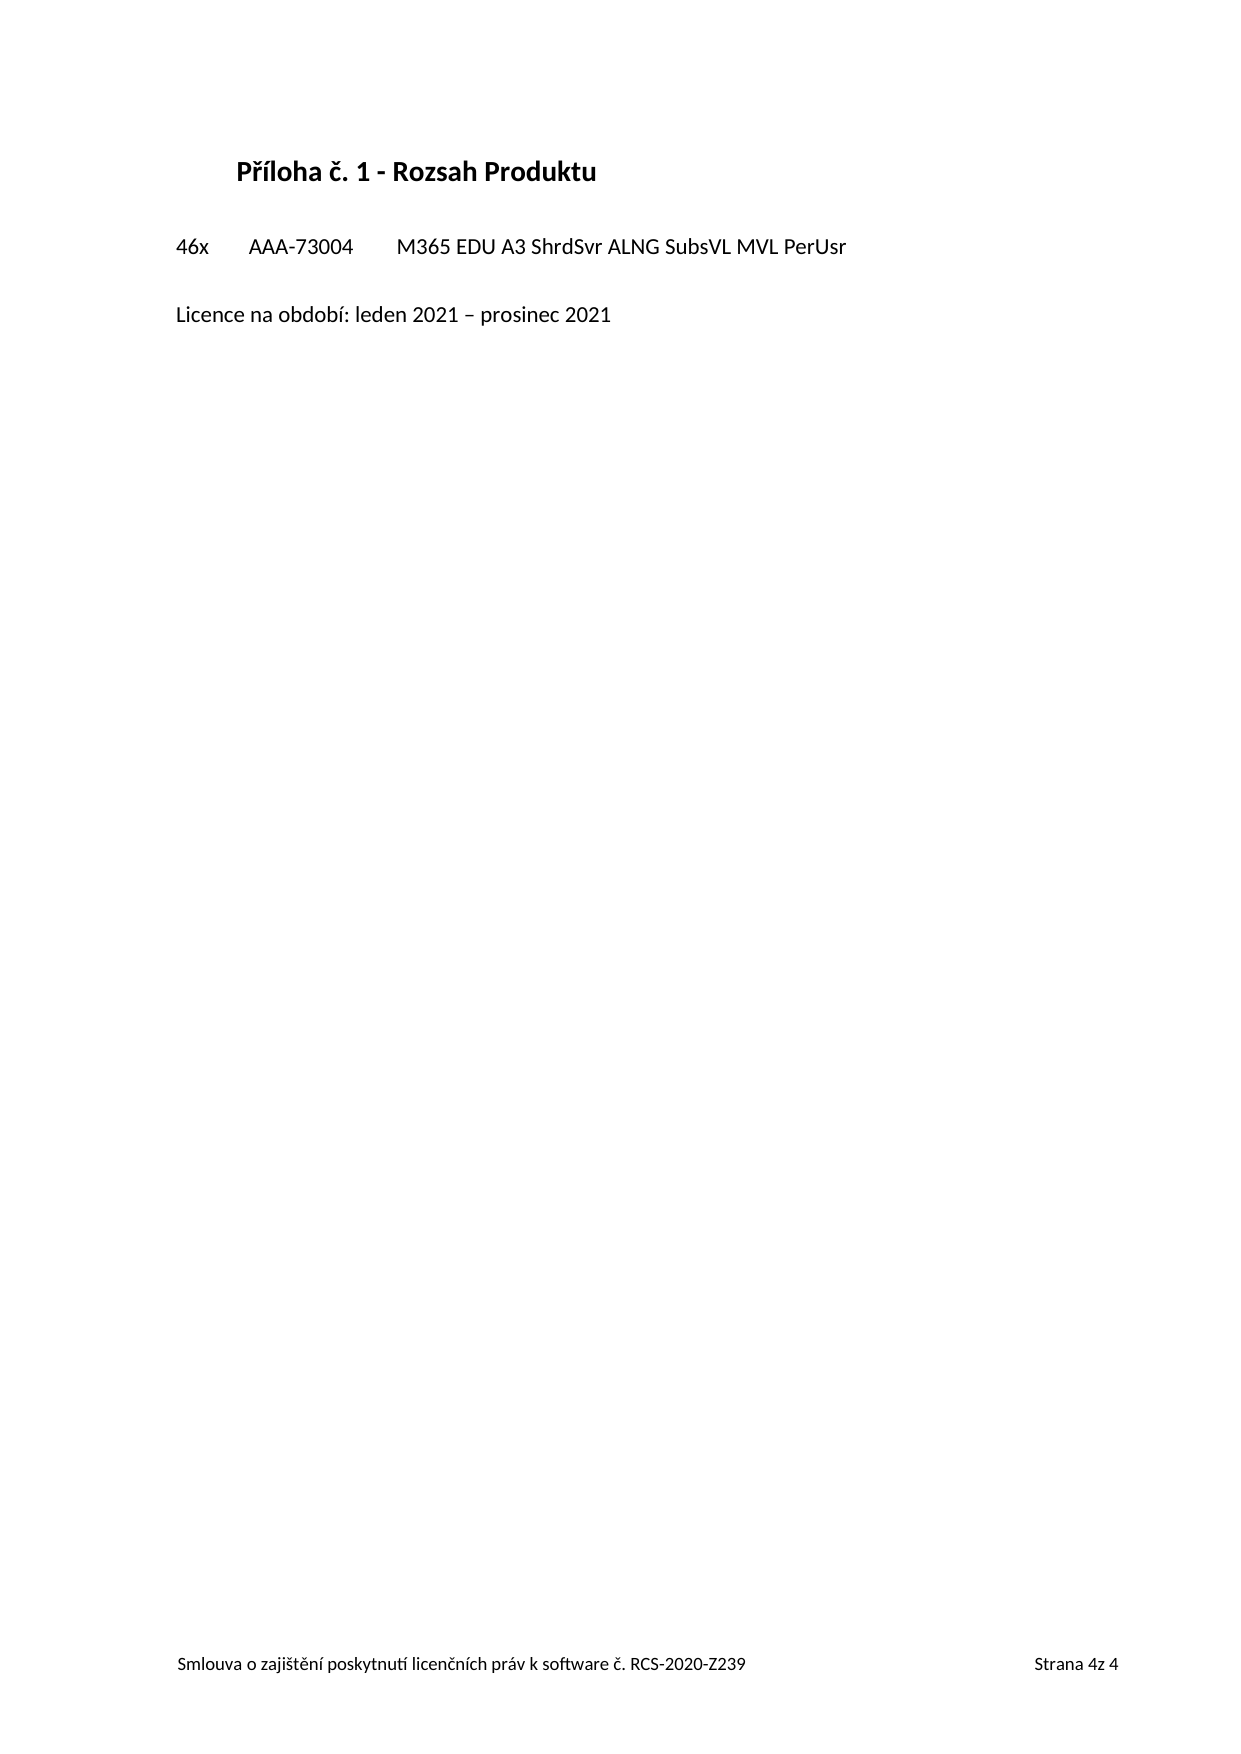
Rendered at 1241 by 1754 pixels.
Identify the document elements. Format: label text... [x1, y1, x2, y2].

text Licence na období: leden 2021 – prosinec 2021 [176, 300, 1123, 328]
subtitle Příloha č. 1 - Rozsah Produktu [236, 153, 1123, 189]
text 46x AAA-73004 M365 EDU A3 ShrdSvr ALNG SubsVL MVL PerUsr [176, 232, 1123, 260]
